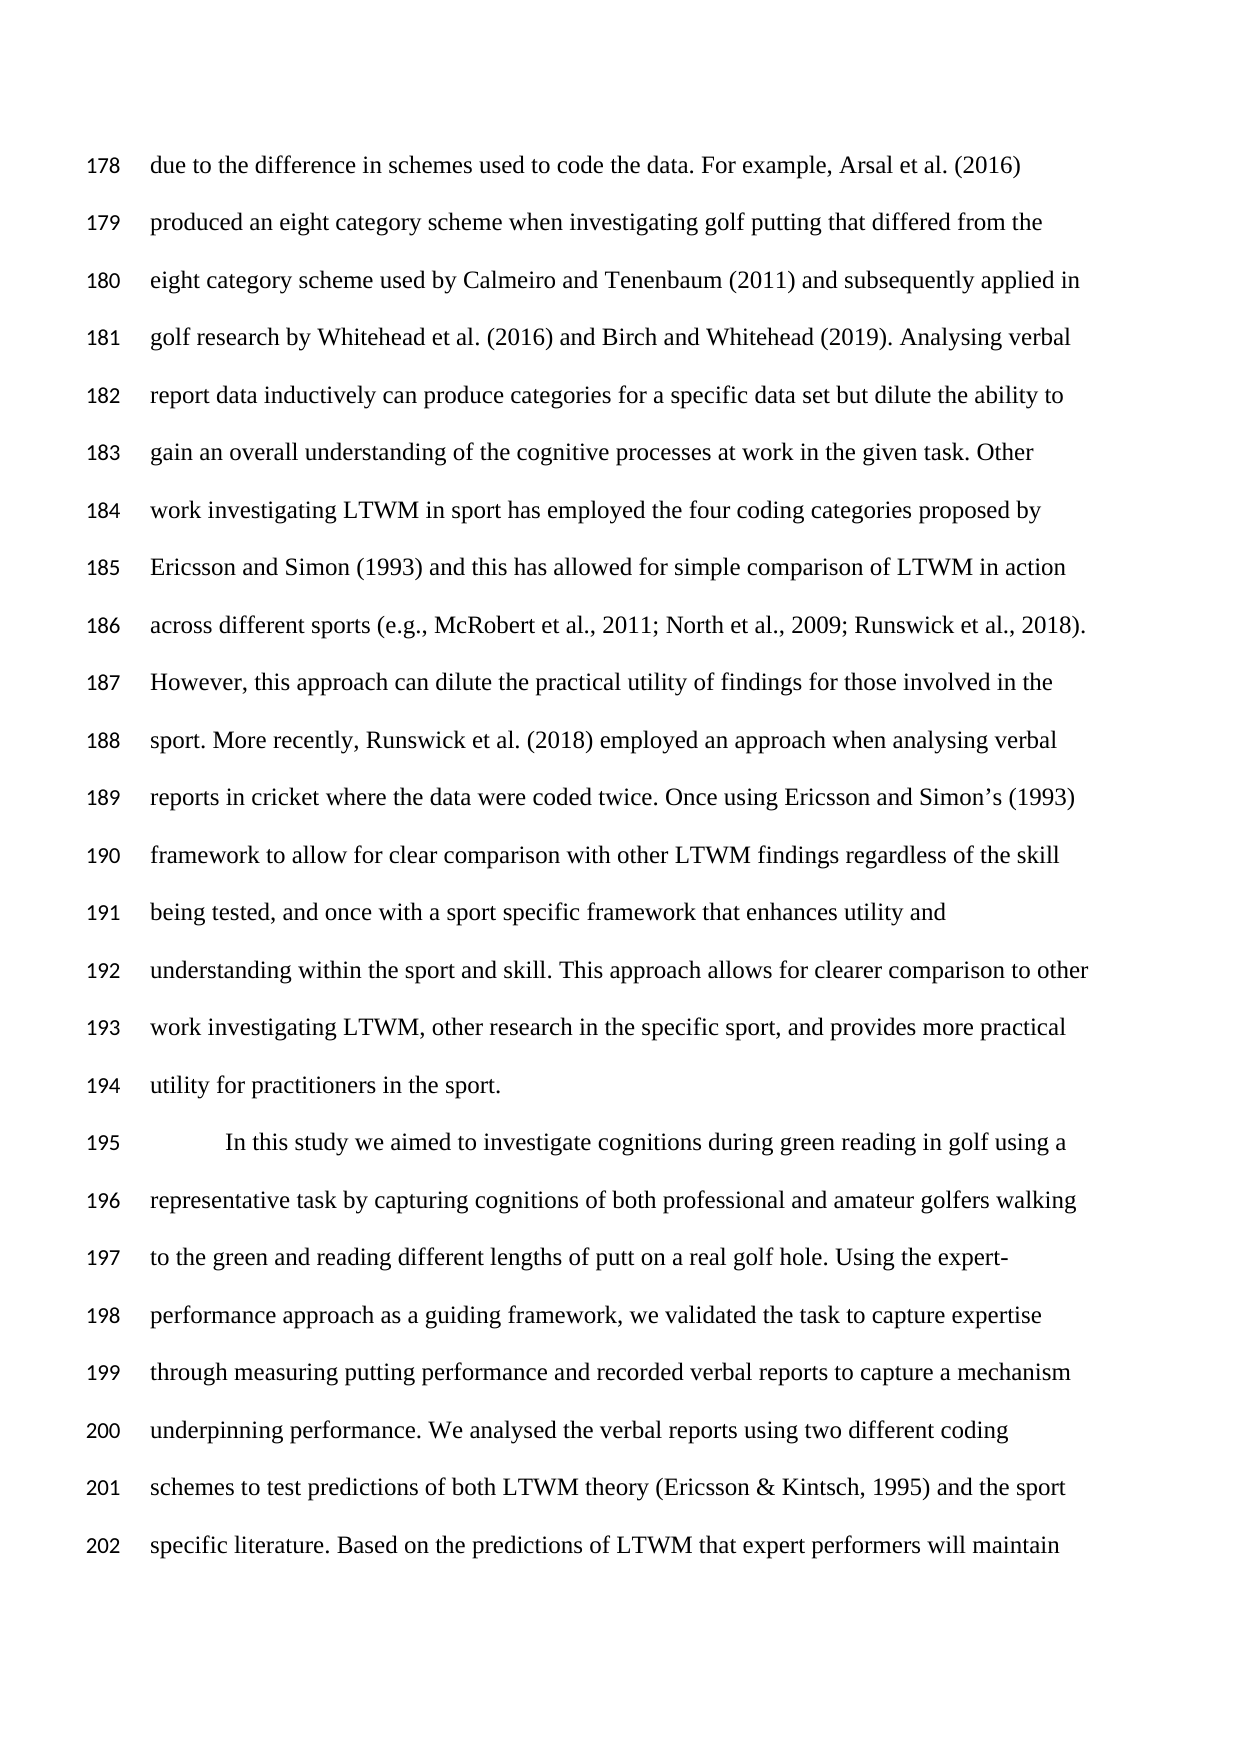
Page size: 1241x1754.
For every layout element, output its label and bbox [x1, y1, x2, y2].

text [150, 1127, 1090, 1559]
text [150, 150, 1090, 1099]
